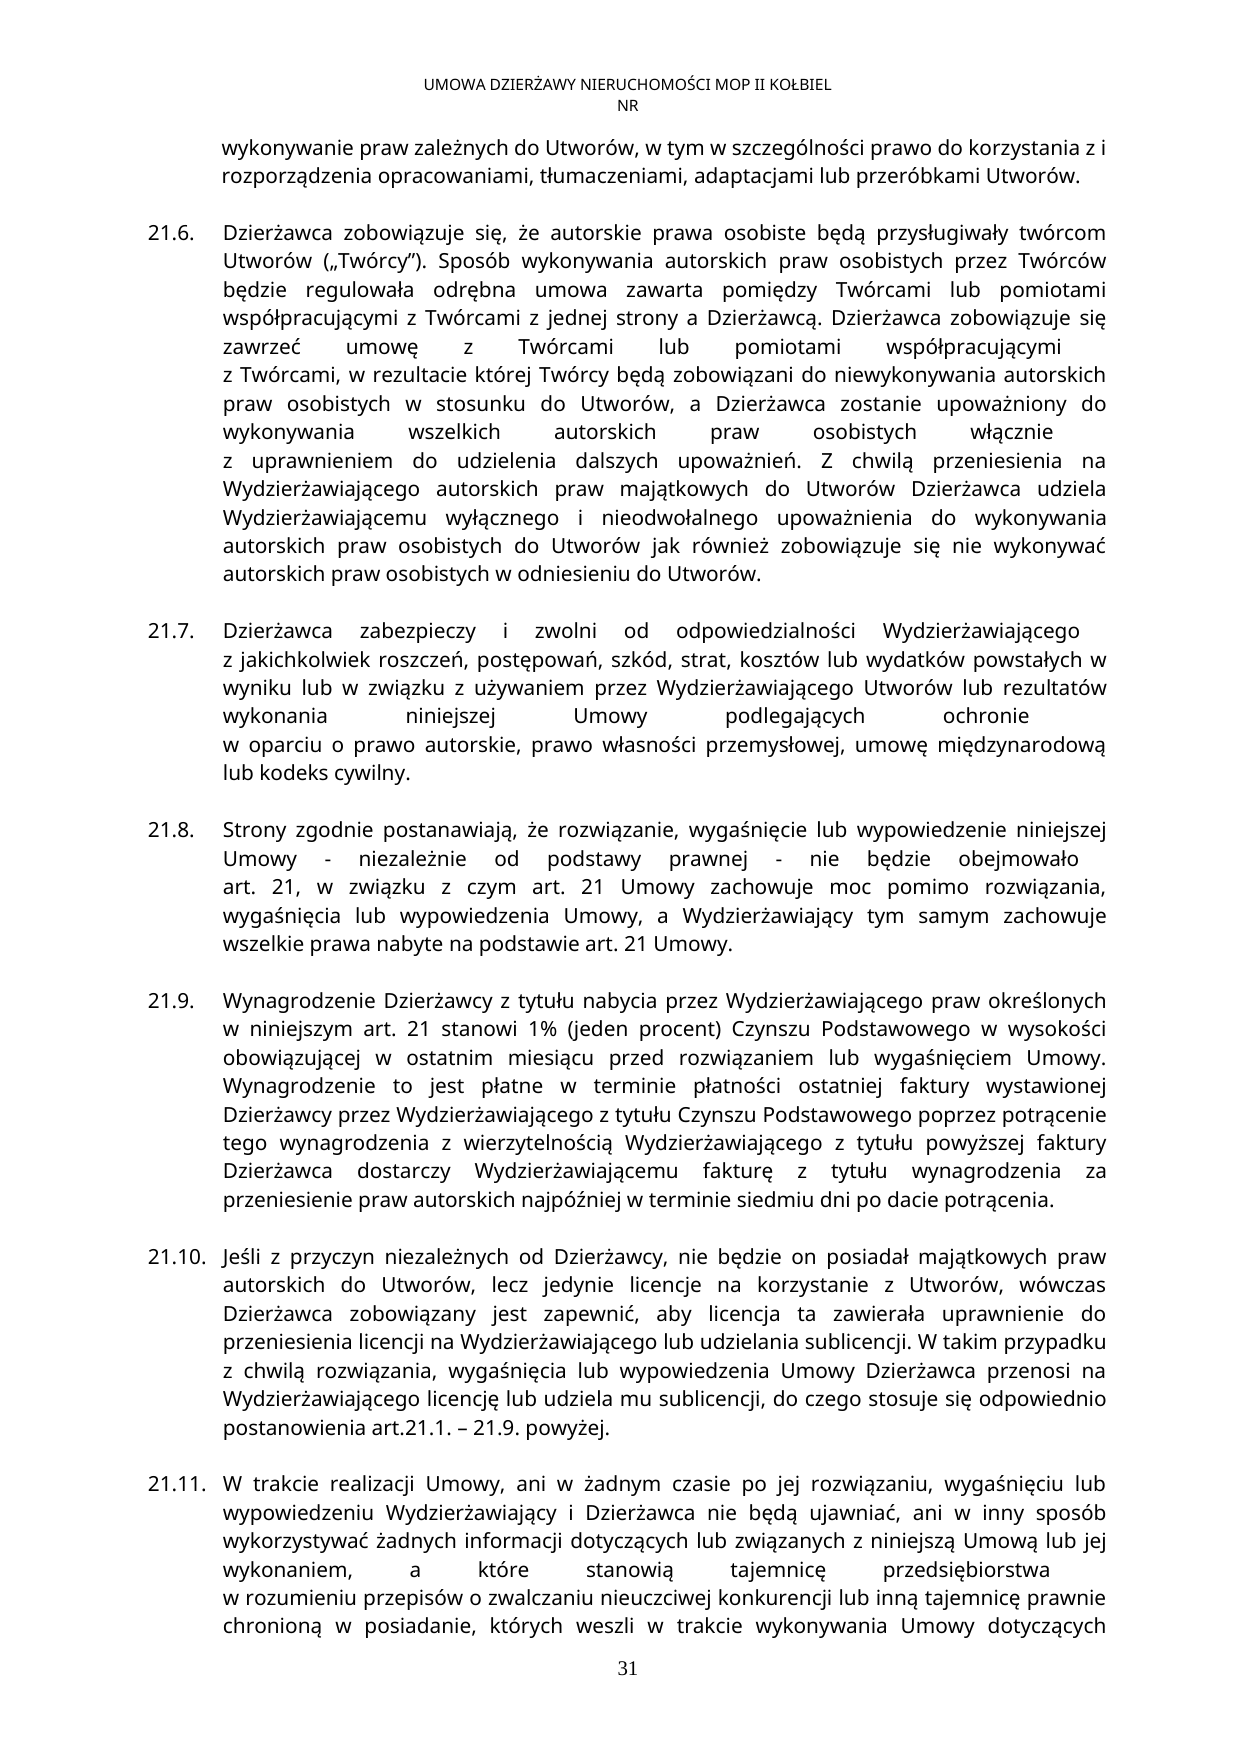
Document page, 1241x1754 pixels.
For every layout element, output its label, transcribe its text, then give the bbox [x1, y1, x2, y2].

list Wynagrodzenie Dzierżawcy z tytułu nabycia przez Wydzierżawiającego praw określonych w niniejszym art. 21 stanowi 1% (jeden procent) Czynszu Podstawowego w wysokości obowiązującej w ostatnim miesiącu przed rozwiązaniem lub wygaśnięciem Umowy. Wynagrodzenie to jest płatne w terminie płatności ostatniej faktury wystawionej Dzierżawcy przez Wydzierżawiającego z tytułu Czynszu Podstawowego poprzez potrącenie tego wynagrodzenia z wierzytelnością Wydzierżawiającego z tytułu powyższej faktury Dzierżawca dostarczy Wydzierżawiającemu fakturę z tytułu wynagrodzenia za przeniesienie praw autorskich najpóźniej w terminie siedmiu dni po dacie potrącenia. [148, 986, 1107, 1213]
list Strony zgodnie postanawiają, że rozwiązanie, wygaśnięcie lub wypowiedzenie niniejszej Umowy - niezależnie od podstawy prawnej - nie będzie obejmowało art. 21, w związku z czym art. 21 Umowy zachowuje moc pomimo rozwiązania, wygaśnięcia lub wypowiedzenia Umowy, a Wydzierżawiający tym samym zachowuje wszelkie prawa nabyte na podstawie art. 21 Umowy. [148, 815, 1107, 958]
list Dzierżawca zabezpieczy i zwolni od odpowiedzialności Wydzierżawiającego z jakichkolwiek roszczeń, postępowań, szkód, strat, kosztów lub wydatków powstałych w wyniku lub w związku z używaniem przez Wydzierżawiającego Utworów lub rezultatów wykonania niniejszej Umowy podlegających ochronie w oparciu o prawo autorskie, prawo własności przemysłowej, umowę międzynarodową lub kodeks cywilny. [148, 616, 1107, 787]
list Jeśli z przyczyn niezależnych od Dzierżawcy, nie będzie on posiadał majątkowych praw autorskich do Utworów, lecz jedynie licencje na korzystanie z Utworów, wówczas Dzierżawca zobowiązany jest zapewnić, aby licencja ta zawierała uprawnienie do przeniesienia licencji na Wydzierżawiającego lub udzielania sublicencji. W takim przypadku z chwilą rozwiązania, wygaśnięcia lub wypowiedzenia Umowy Dzierżawca przenosi na Wydzierżawiającego licencję lub udziela mu sublicencji, do czego stosuje się odpowiednio postanowienia art.21.1. – 21.9. powyżej. [148, 1242, 1107, 1441]
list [148, 133, 1107, 190]
list Dzierżawca zobowiązuje się, że autorskie prawa osobiste będą przysługiwały twórcom Utworów („Twórcy”). Sposób wykonywania autorskich praw osobistych przez Twórców będzie regulowała odrębna umowa zawarta pomiędzy Twórcami lub pomiotami współpracującymi z Twórcami z jednej strony a Dzierżawcą. Dzierżawca zobowiązuje się zawrzeć umowę z Twórcami lub pomiotami współpracującymi z Twórcami, w rezultacie której Twórcy będą zobowiązani do niewykonywania autorskich praw osobistych w stosunku do Utworów, a Dzierżawca zostanie upoważniony do wykonywania wszelkich autorskich praw osobistych włącznie z uprawnieniem do udzielenia dalszych upoważnień. Z chwilą przeniesienia na Wydzierżawiającego autorskich praw majątkowych do Utworów Dzierżawca udziela Wydzierżawiającemu wyłącznego i nieodwołalnego upoważnienia do wykonywania autorskich praw osobistych do Utworów jak również zobowiązuje się nie wykonywać autorskich praw osobistych w odniesieniu do Utworów. [148, 218, 1107, 588]
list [148, 1469, 1107, 1640]
